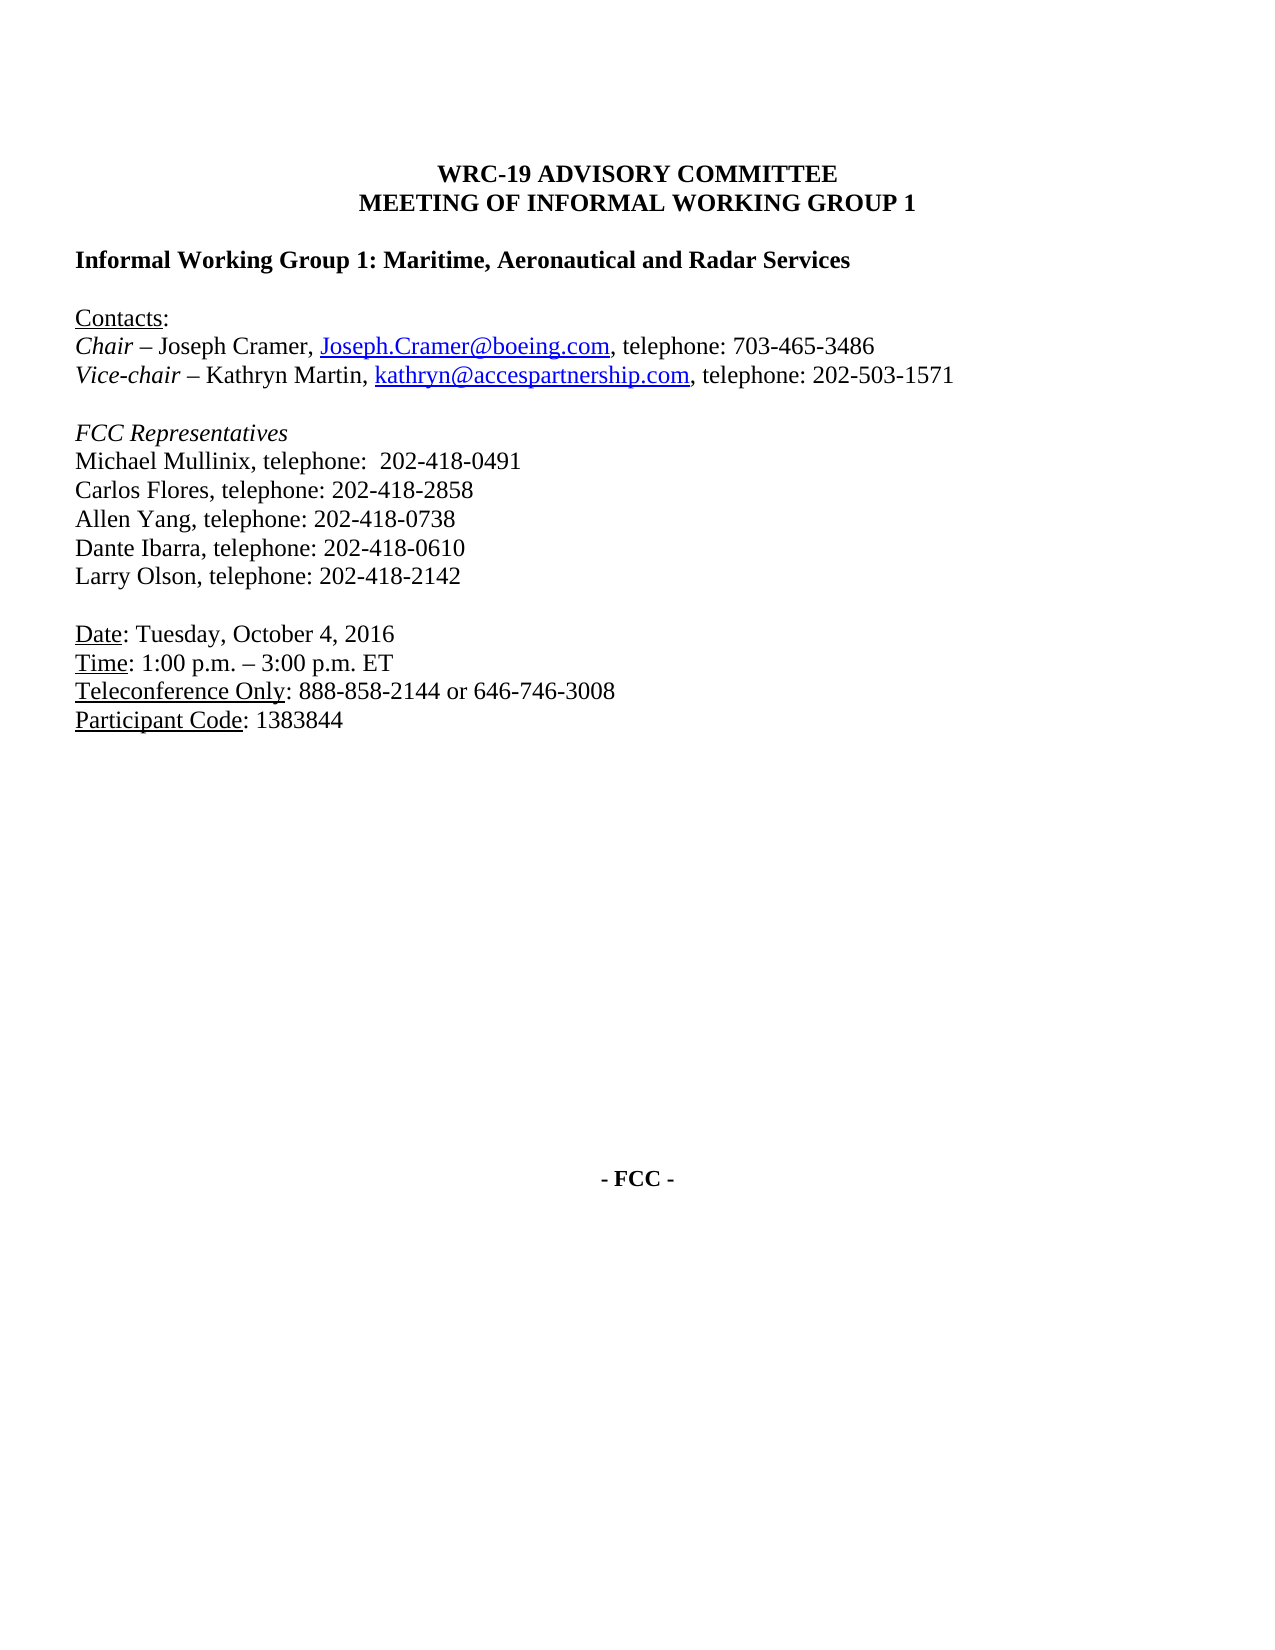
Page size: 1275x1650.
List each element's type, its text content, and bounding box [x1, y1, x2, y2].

text Chair – Joseph Cramer, Joseph.Cramer@boeing.com, telephone: 703-465-3486 [75, 331, 1200, 360]
text MEETING OF INFORMAL WORKING GROUP 1 [75, 188, 1200, 216]
text Vice-chair – Kathryn Martin, kathryn@accespartnership.com, telephone: 202-503-1571 [75, 360, 1200, 389]
text Carlos Flores, telephone: 202-418-2858 [75, 475, 1200, 504]
text Informal Working Group 1: Maritime, Aeronautical and Radar Services [75, 245, 1200, 274]
text Time: 1:00 p.m. – 3:00 p.m. ET [75, 648, 1200, 676]
text WRC-19 ADVISORY COMMITTEE [75, 159, 1200, 188]
text Allen Yang, telephone: 202-418-0738 [75, 504, 1200, 533]
text Participant Code: 1383844 [75, 705, 1200, 734]
text Dante Ibarra, telephone: 202-418-0610 [75, 533, 1200, 561]
text - FCC - [75, 1165, 1200, 1191]
text Teleconference Only: 888-858-2144 or 646-746-3008 [75, 676, 1200, 705]
text Larry Olson, telephone: 202-418-2142 [75, 561, 1200, 590]
text Date: Tuesday, October 4, 2016 [75, 619, 1200, 648]
text Contacts: [75, 303, 1200, 331]
text Michael Mullinix, telephone: 202-418-0491 [75, 446, 1200, 475]
text FCC Representatives [75, 418, 1200, 446]
